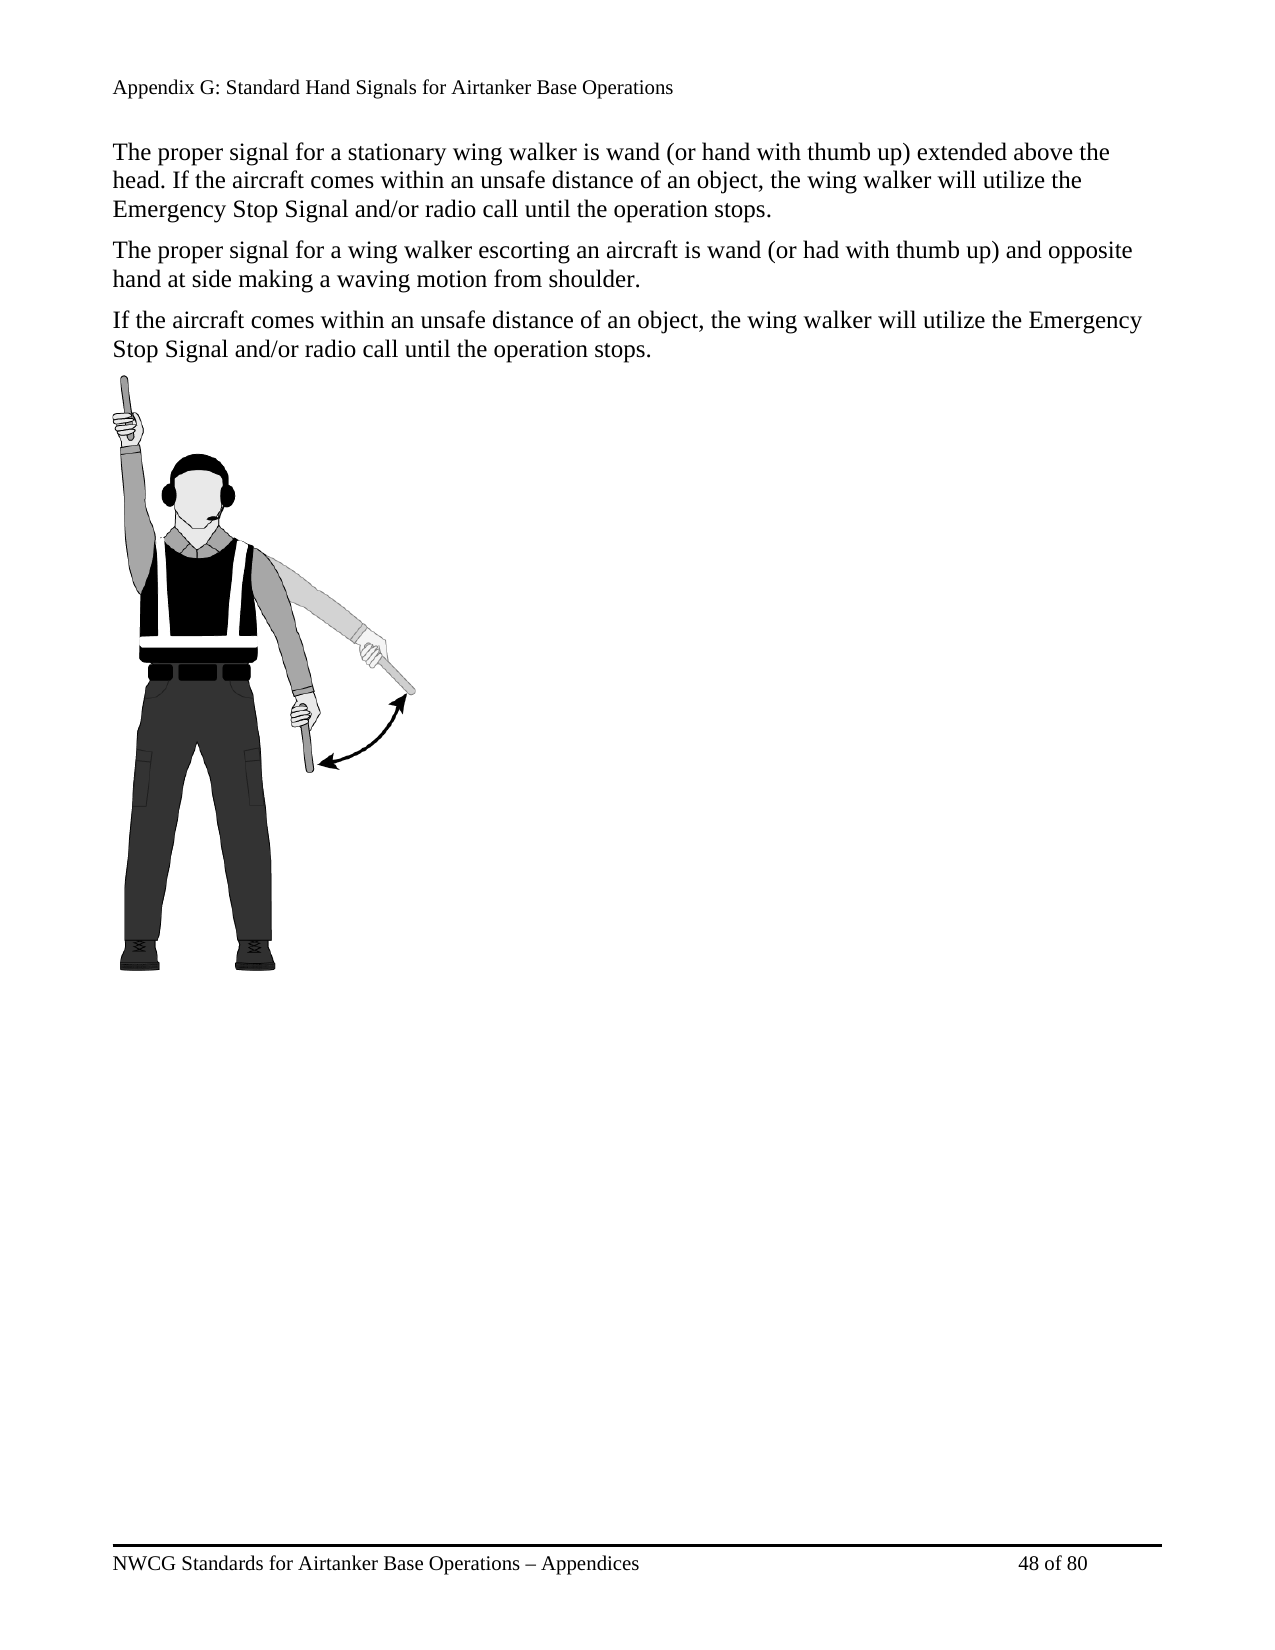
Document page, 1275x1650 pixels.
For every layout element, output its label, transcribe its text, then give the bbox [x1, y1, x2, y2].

picture [112, 375, 416, 971]
text If the aircraft comes within an unsafe distance of an object, the wing walker will utilize the Emergency Stop Signal and/or radio call until the operation stops. [112, 305, 1162, 363]
text The proper signal for a wing walker escorting an aircraft is wand (or had with thumb up) and opposite hand at side making a waving motion from shoulder. [112, 235, 1162, 293]
text The proper signal for a stationary wing walker is wand (or hand with thumb up) extended above the head. If the aircraft comes within an unsafe distance of an object, the wing walker will utilize the Emergency Stop Signal and/or radio call until the operation stops. [112, 137, 1162, 223]
